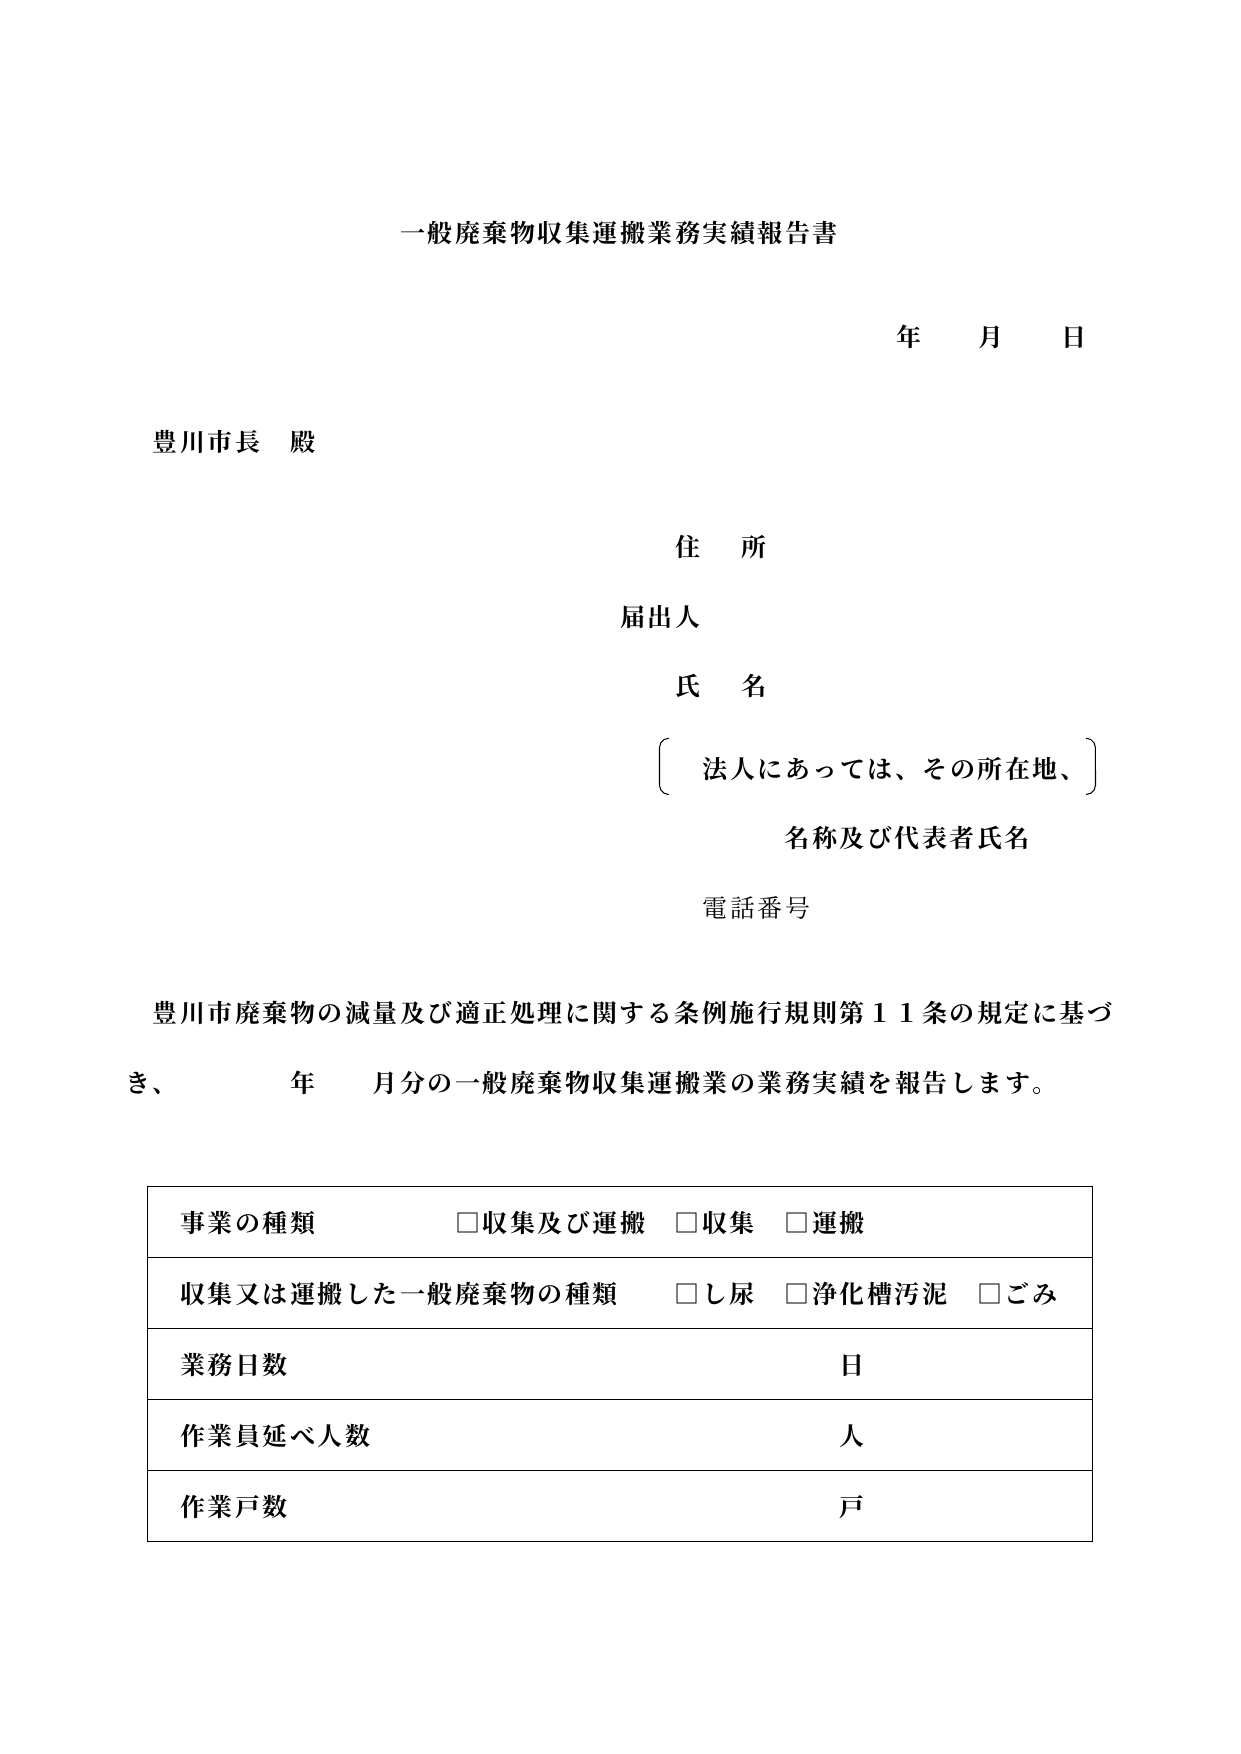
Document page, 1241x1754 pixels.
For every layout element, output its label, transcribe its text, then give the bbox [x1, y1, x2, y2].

table_cell 作業戸数 戸 [148, 1471, 1092, 1541]
text 豊川市長 殿 [125, 406, 1115, 476]
table_cell 作業員延べ人数 人 [148, 1400, 1092, 1469]
text 住所 [125, 511, 1115, 580]
text 法人にあっては、その所在地、 [125, 732, 1115, 802]
text 名称及び代表者氏名 [125, 802, 1115, 872]
table_cell 収集又は運搬した一般廃棄物の種類 □し尿 □浄化槽汚泥 □ごみ [148, 1258, 1092, 1328]
text 豊川市廃棄物の減量及び適正処理に関する条例施行規則第１１条の規定に基づき、 年 月分の一般廃棄物収集運搬業の業務実績を報告します。 [125, 977, 1115, 1116]
table_header 事業の種類 □収集及び運搬 □収集 □運搬 [148, 1187, 1092, 1257]
text 年 月 日 [125, 301, 1089, 371]
text 一般廃棄物収集運搬業務実績報告書 [125, 196, 1115, 266]
table_cell 業務日数 日 [148, 1329, 1092, 1399]
text 届出人 [125, 580, 1115, 650]
text 電話番号 [125, 872, 1115, 942]
text 氏名 [125, 650, 1115, 720]
